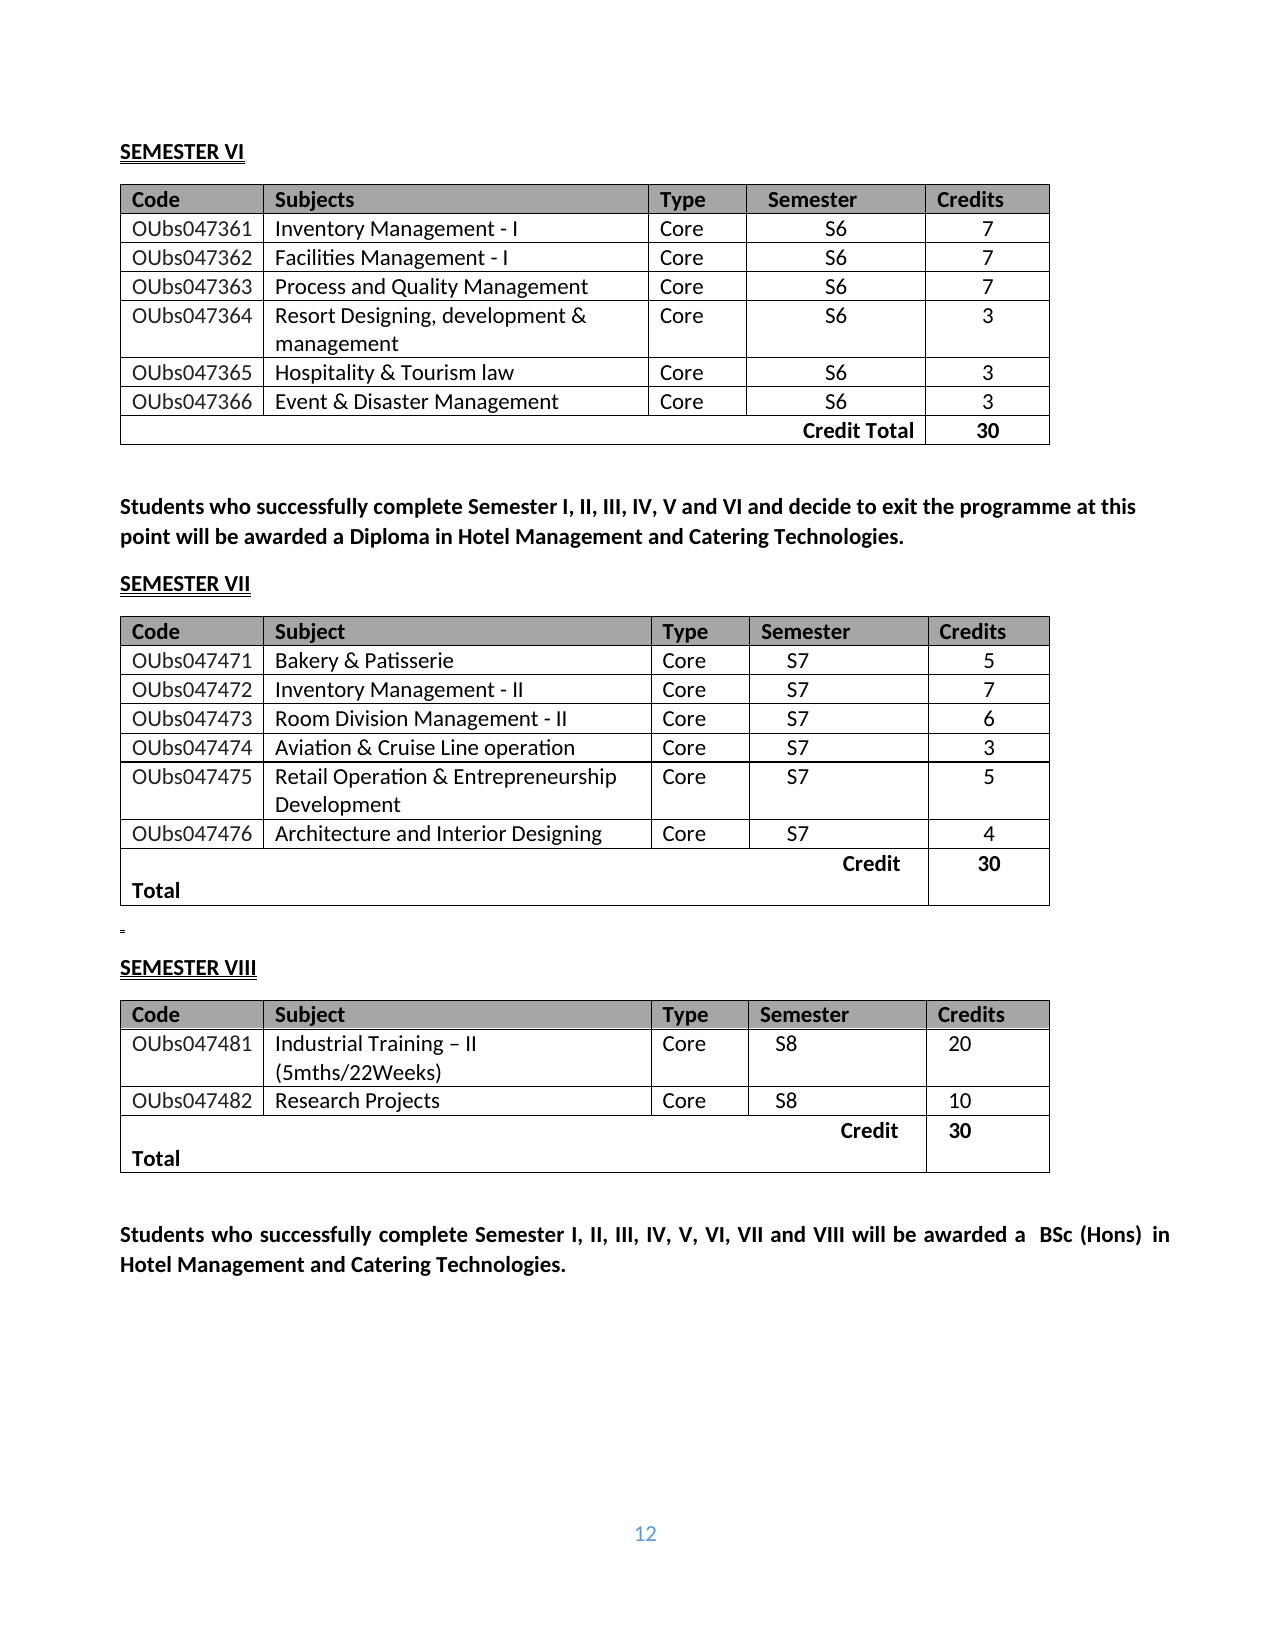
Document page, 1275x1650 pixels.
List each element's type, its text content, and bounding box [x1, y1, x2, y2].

table_cell Core [652, 704, 749, 732]
table_header Semester [749, 1001, 926, 1028]
table_cell Core [649, 272, 746, 300]
table_cell Credit Total [121, 1116, 926, 1172]
table_cell Core [652, 734, 749, 761]
table_cell 5 [929, 763, 1049, 818]
table_cell Room Division Management - II [264, 704, 651, 732]
table_cell S7 [750, 646, 928, 674]
text Students who successfully complete Semester I, II, III, IV, V and VI and decide to exit the programme at this point will be awarded a Diploma in Hotel Management and Catering Technologies. [120, 492, 1170, 550]
table_header Code [121, 185, 263, 213]
text SEMESTER VI [120, 137, 1170, 165]
table_cell Retail Operation & Entrepreneurship Development [264, 763, 651, 818]
table_cell 3 [929, 734, 1049, 761]
text SEMESTER VIII [120, 953, 1170, 981]
table_cell Core [649, 214, 746, 242]
text Students who successfully complete Semester I, II, III, IV, V, VI, VII and VIII will be awarded a BSc (Hons) in Hotel Management and Catering Technologies. [120, 1220, 1170, 1278]
table_cell 30 [927, 1116, 1049, 1172]
table_cell Credit Total [121, 416, 925, 444]
table_cell 10 [927, 1087, 1049, 1115]
table_cell 30 [929, 849, 1049, 905]
table_cell Inventory Management - I [264, 214, 648, 242]
table_cell OUbs047475 [121, 763, 263, 818]
table_cell Architecture and Interior Designing [264, 820, 651, 848]
table_header Semester [747, 185, 925, 213]
table_cell S7 [750, 820, 928, 848]
table_cell Process and Quality Management [264, 272, 648, 300]
table_header Credits [926, 185, 1049, 213]
table_cell 3 [926, 301, 1049, 357]
table_cell Core [649, 358, 746, 386]
table_cell 5 [929, 646, 1049, 674]
table_cell S7 [750, 704, 928, 732]
table_cell Industrial Training – II (5mths/22Weeks) [264, 1030, 651, 1086]
table_cell S7 [750, 734, 928, 761]
table_header Credits [927, 1001, 1049, 1028]
table_header Subject [264, 617, 651, 645]
table_header Type [652, 617, 749, 645]
table_cell Aviation & Cruise Line operation [264, 734, 651, 761]
table_cell Core [652, 820, 749, 848]
table_cell Hospitality & Tourism law [264, 358, 648, 386]
table_header Subject [264, 1001, 651, 1028]
table_cell Research Projects [264, 1087, 651, 1115]
table_cell OUbs047481 [121, 1030, 263, 1086]
table_header Subjects [264, 185, 648, 213]
table_header Type [649, 185, 746, 213]
table_cell Core [652, 675, 749, 703]
table_cell 7 [926, 214, 1049, 242]
table_cell 7 [926, 272, 1049, 300]
table_cell 3 [926, 387, 1049, 415]
table_cell Core [649, 243, 746, 271]
table_cell S7 [750, 763, 928, 818]
table_cell 7 [929, 675, 1049, 703]
table_cell Facilities Management - I [264, 243, 648, 271]
table_cell S6 [747, 358, 925, 386]
table_cell 30 [926, 416, 1049, 444]
table_cell 3 [926, 358, 1049, 386]
table_header Semester [750, 617, 928, 645]
table_cell OUbs047364 [121, 301, 263, 357]
table_cell Core [652, 1030, 748, 1086]
table_cell Bakery & Patisserie [264, 646, 651, 674]
table_header Credits [929, 617, 1049, 645]
table_cell Core [649, 301, 746, 357]
table_cell Core [649, 387, 746, 415]
table_header Code [121, 1001, 263, 1028]
table_cell S6 [747, 214, 925, 242]
table_cell S6 [747, 387, 925, 415]
table_header Code [121, 617, 263, 645]
table_cell 7 [926, 243, 1049, 271]
table_cell S7 [750, 675, 928, 703]
table_cell S6 [747, 243, 925, 271]
table_cell Inventory Management - II [264, 675, 651, 703]
table_cell Core [652, 1087, 748, 1115]
table_header Type [652, 1001, 748, 1028]
table_cell Credit Total [121, 849, 928, 905]
table_cell 20 [927, 1030, 1049, 1086]
table_cell Core [652, 646, 749, 674]
table_cell 6 [929, 704, 1049, 732]
table_cell S8 [749, 1087, 926, 1115]
table_cell 4 [929, 820, 1049, 848]
table_cell S6 [747, 272, 925, 300]
table_cell Core [652, 763, 749, 818]
table_cell S8 [749, 1030, 926, 1086]
table_cell Event & Disaster Management [264, 387, 648, 415]
table_cell S6 [747, 301, 925, 357]
table_cell Resort Designing, development & management [264, 301, 648, 357]
text SEMESTER VII [120, 569, 1170, 597]
